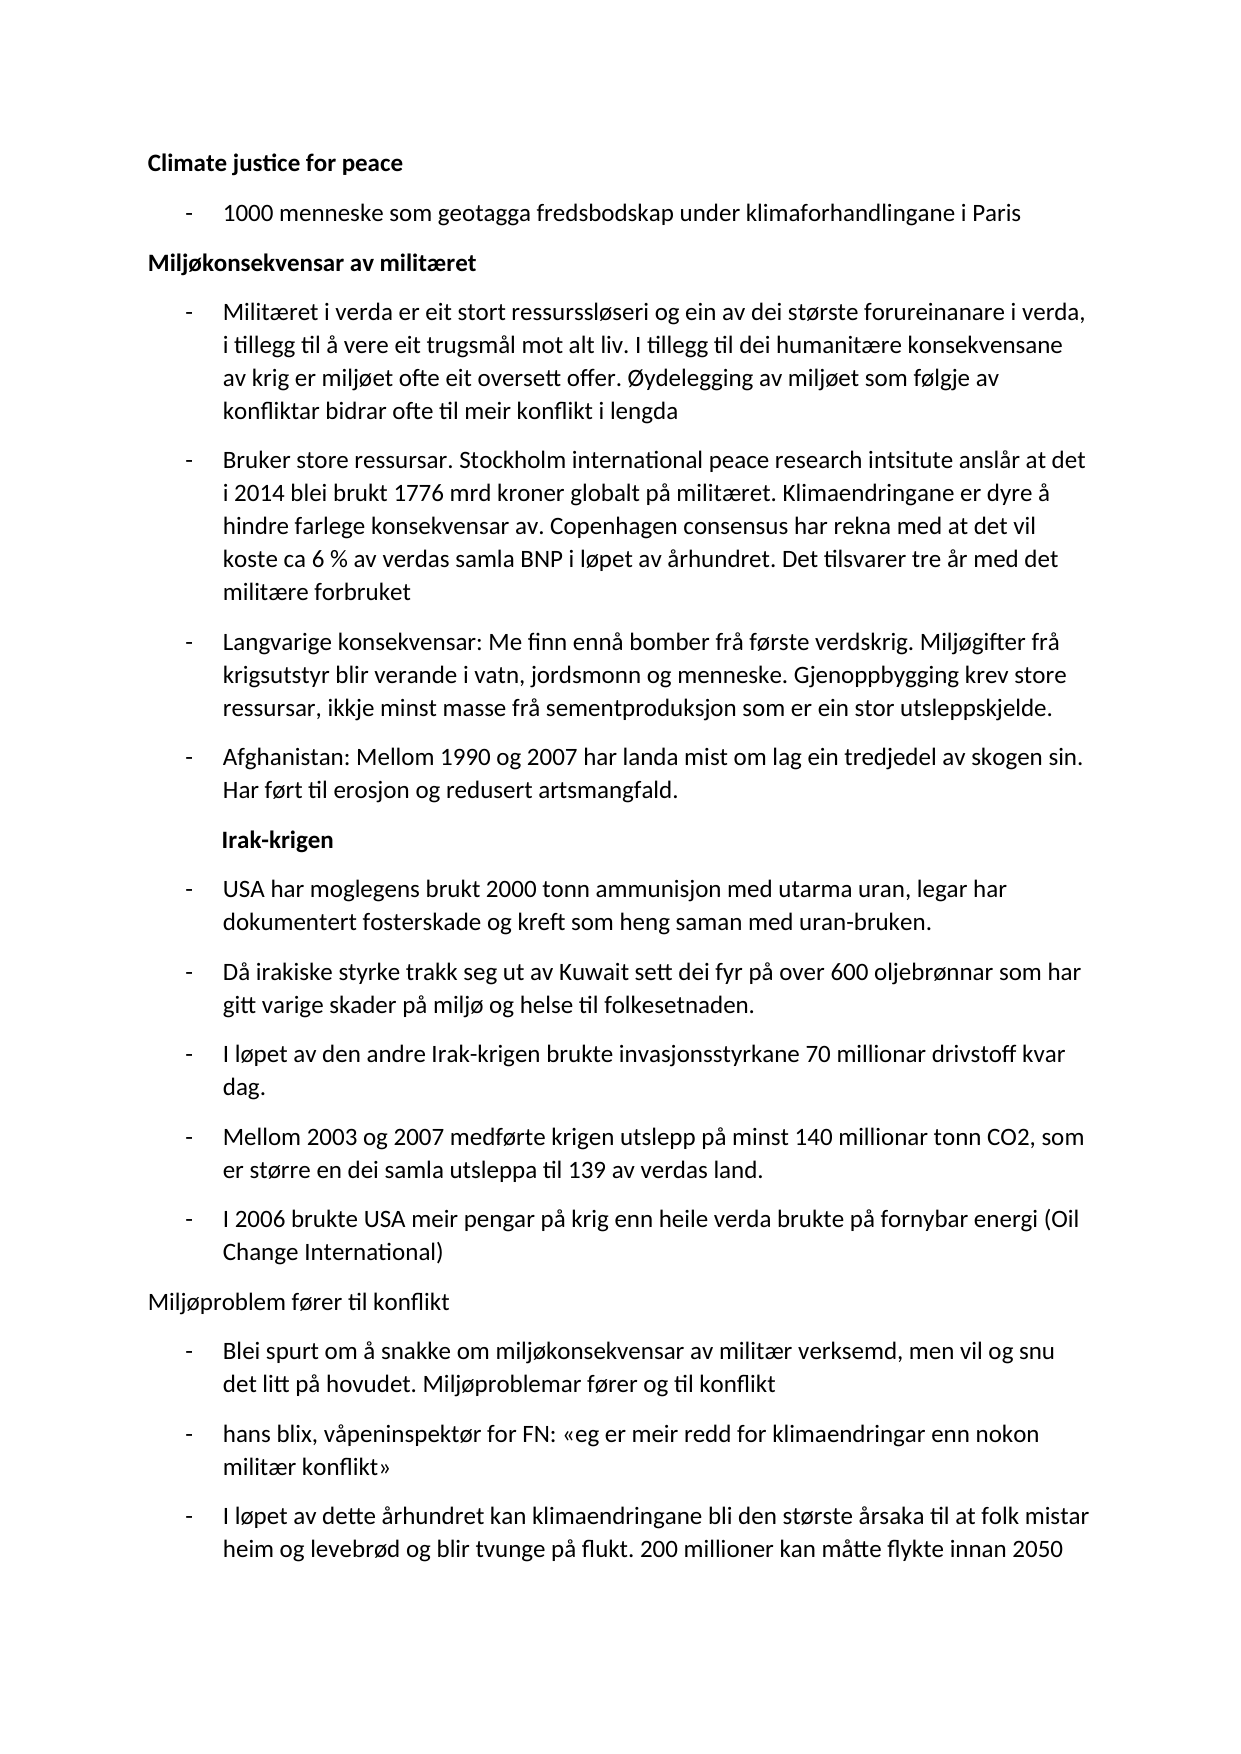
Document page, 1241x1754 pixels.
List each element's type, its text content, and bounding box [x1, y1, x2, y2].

text Climate justice for peace [148, 148, 1093, 178]
list Bruker store ressursar. Stockholm international peace research intsitute anslår at det i 2014 blei brukt 1776 mrd kroner globalt på militæret. Klimaendringane er dyre å hindre farlege konsekvensar av. Copenhagen consensus har rekna med at det vil koste ca 6 % av verdas samla BNP i løpet av århundret. Det tilsvarer tre år med det militære forbruket [185, 445, 1093, 607]
list 1000 menneske som geotagga fredsbodskap under klimaforhandlingane i Paris [185, 197, 1093, 228]
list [185, 1501, 1093, 1564]
list Mellom 2003 og 2007 medførte krigen utslepp på minst 140 millionar tonn CO2, som er større en dei samla utsleppa til 139 av verdas land. [185, 1121, 1093, 1184]
list I løpet av den andre Irak-krigen brukte invasjonsstyrkane 70 millionar drivstoff kvar dag. [185, 1038, 1093, 1102]
list Militæret i verda er eit stort ressurssløseri og ein av dei største forureinanare i verda, i tillegg til å vere eit trugsmål mot alt liv. I tillegg til dei humanitære konsekvensane av krig er miljøet ofte eit oversett offer. Øydelegging av miljøet som følgje av konfliktar bidrar ofte til meir konflikt i lengda [185, 296, 1093, 426]
list Blei spurt om å snakke om miljøkonsekvensar av militær verksemd, men vil og snu det litt på hovudet. Miljøproblemar fører og til konflikt [185, 1336, 1093, 1399]
list Då irakiske styrke trakk seg ut av Kuwait sett dei fyr på over 600 oljebrønnar som har gitt varige skader på miljø og helse til folkesetnaden. [185, 956, 1093, 1019]
list Langvarige konsekvensar: Me finn ennå bomber frå første verdskrig. Miljøgifter frå krigsutstyr blir verande i vatn, jordsmonn og menneske. Gjenoppbygging krev store ressursar, ikkje minst masse frå sementproduksjon som er ein stor utsleppskjelde. [185, 626, 1093, 722]
list hans blix, våpeninspektør for FN: «eg er meir redd for klimaendringar enn nokon militær konflikt» [185, 1418, 1093, 1481]
list Afghanistan: Mellom 1990 og 2007 har landa mist om lag ein tredjedel av skogen sin. Har ført til erosjon og redusert artsmangfald. [185, 741, 1093, 805]
list USA har moglegens brukt 2000 tonn ammunisjon med utarma uran, legar har dokumentert fosterskade og kreft som heng saman med uran-bruken. [185, 873, 1093, 937]
list I 2006 brukte USA meir pengar på krig enn heile verda brukte på fornybar energi (Oil Change International) [185, 1203, 1093, 1267]
text Miljøproblem fører til konflikt [148, 1286, 1093, 1316]
text Miljøkonsekvensar av militæret [148, 247, 1093, 277]
text Irak-krigen [148, 824, 1093, 854]
